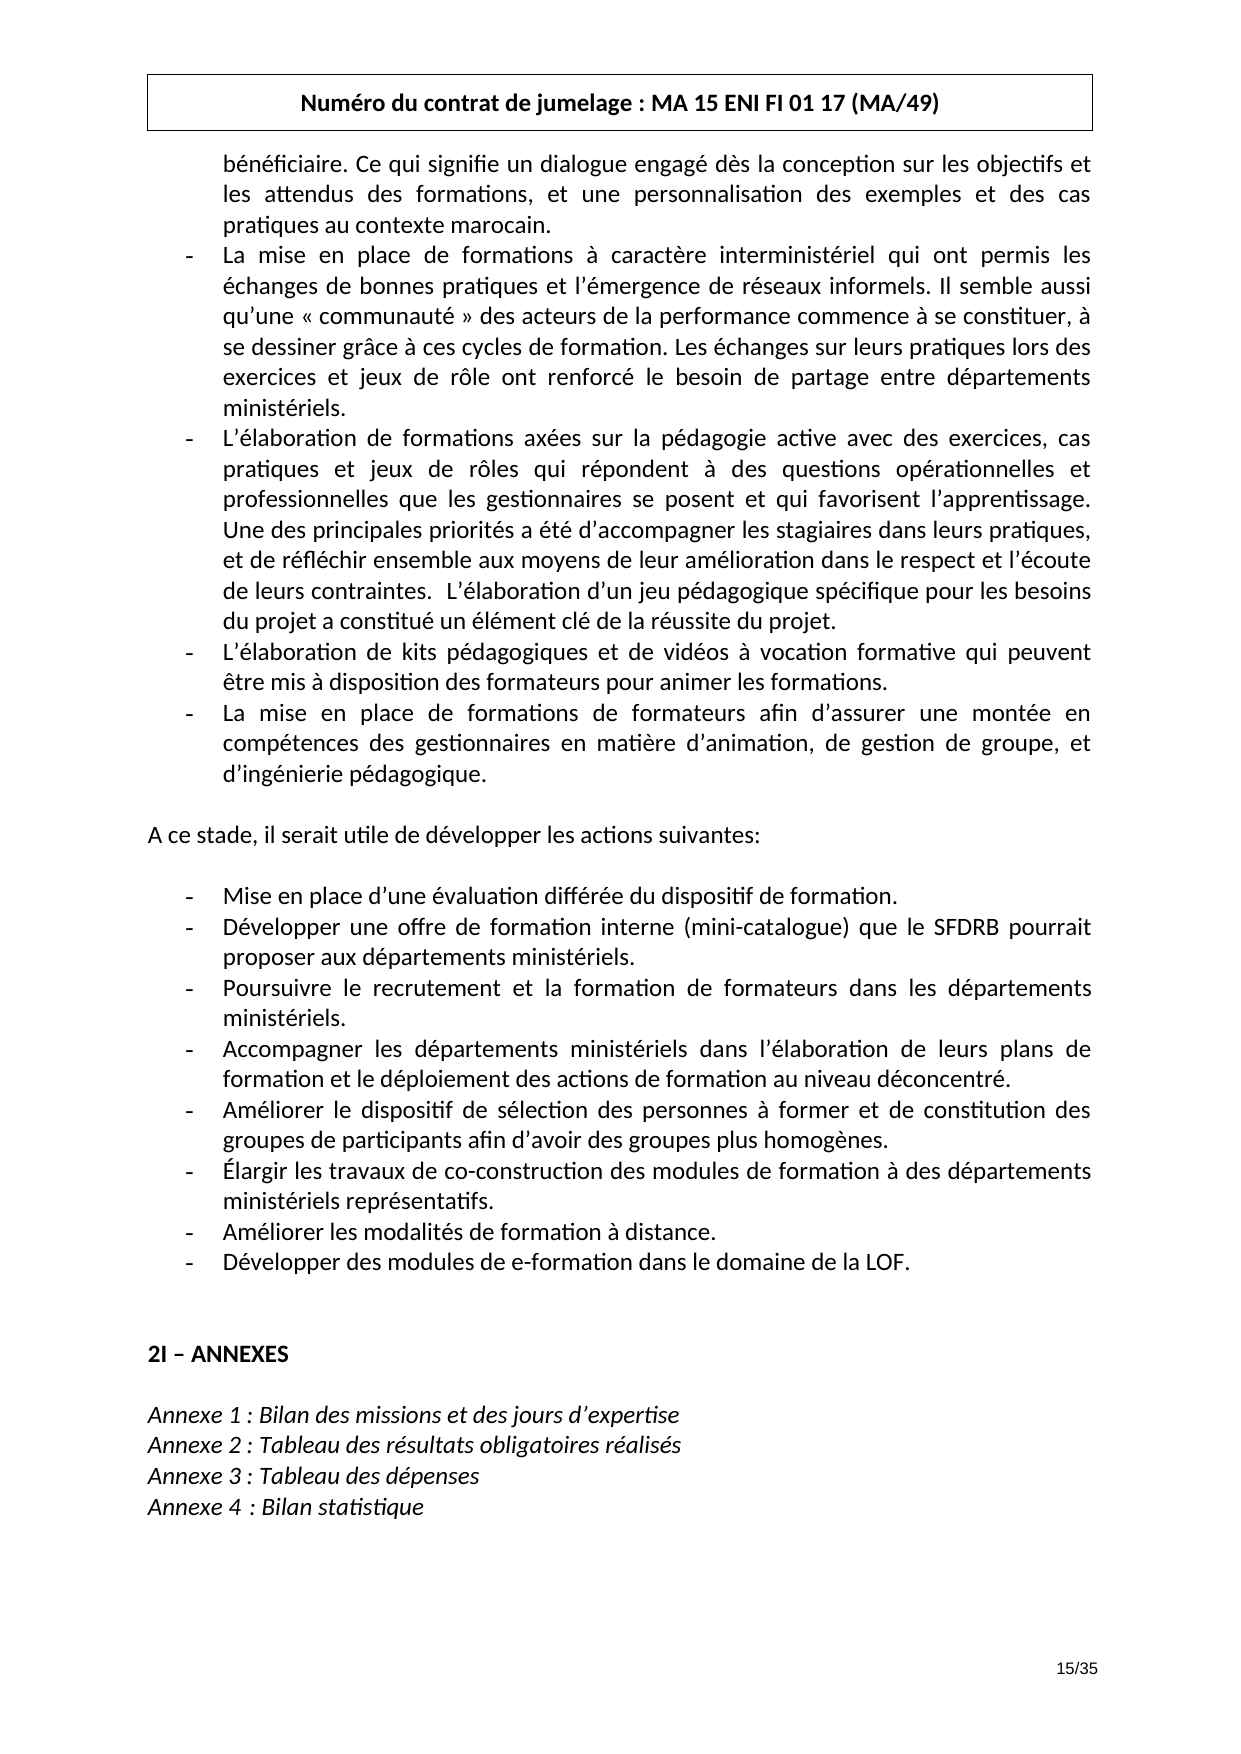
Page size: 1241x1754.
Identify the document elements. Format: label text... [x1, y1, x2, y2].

list Améliorer le dispositif de sélection des personnes à former et de constitution des groupes de participants afin d’avoir des groupes plus homogènes. [185, 1094, 1092, 1155]
text Annexe 2 : Tableau des résultats obligatoires réalisés [148, 1429, 1092, 1460]
list La mise en place de formations à caractère interministériel qui ont permis les échanges de bonnes pratiques et l’émergence de réseaux informels. Il semble aussi qu’une « communauté » des acteurs de la performance commence à se constituer, à se dessiner grâce à ces cycles de formation. Les échanges sur leurs pratiques lors des exercices et jeux de rôle ont renforcé le besoin de partage entre départements ministériels. [185, 239, 1092, 422]
list Améliorer les modalités de formation à distance. [185, 1216, 1092, 1246]
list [185, 148, 1092, 239]
text A ce stade, il serait utile de développer les actions suivantes: [148, 819, 1092, 850]
list Développer une offre de formation interne (mini-catalogue) que le SFDRB pourrait proposer aux départements ministériels. [185, 911, 1092, 972]
list L’élaboration de kits pédagogiques et de vidéos à vocation formative qui peuvent être mis à disposition des formateurs pour animer les formations. [185, 636, 1092, 697]
list Développer des modules de e-formation dans le domaine de la LOF. [185, 1246, 1092, 1277]
list Élargir les travaux de co-construction des modules de formation à des départements ministériels représentatifs. [185, 1155, 1092, 1216]
list Poursuivre le recrutement et la formation de formateurs dans les départements ministériels. [185, 972, 1092, 1033]
text Annexe 4 : Bilan statistique [148, 1491, 1092, 1521]
list L’élaboration de formations axées sur la pédagogie active avec des exercices, cas pratiques et jeux de rôles qui répondent à des questions opérationnelles et professionnelles que les gestionnaires se posent et qui favorisent l’apprentissage. Une des principales priorités a été d’accompagner les stagiaires dans leurs pratiques, et de réfléchir ensemble aux moyens de leur amélioration dans le respect et l’écoute de leurs contraintes. L’élaboration d’un jeu pédagogique spécifique pour les besoins du projet a constitué un élément clé de la réussite du projet. [185, 422, 1092, 636]
list Accompagner les départements ministériels dans l’élaboration de leurs plans de formation et le déploiement des actions de formation au niveau déconcentré. [185, 1033, 1092, 1094]
text 2I – ANNEXES [148, 1338, 1092, 1368]
text Annexe 3 : Tableau des dépenses [148, 1460, 1092, 1491]
text Annexe 1 : Bilan des missions et des jours d’expertise [148, 1399, 1092, 1429]
list Mise en place d’une évaluation différée du dispositif de formation. [185, 880, 1092, 911]
list La mise en place de formations de formateurs afin d’assurer une montée en compétences des gestionnaires en matière d’animation, de gestion de groupe, et d’ingénierie pédagogique. [185, 697, 1092, 789]
